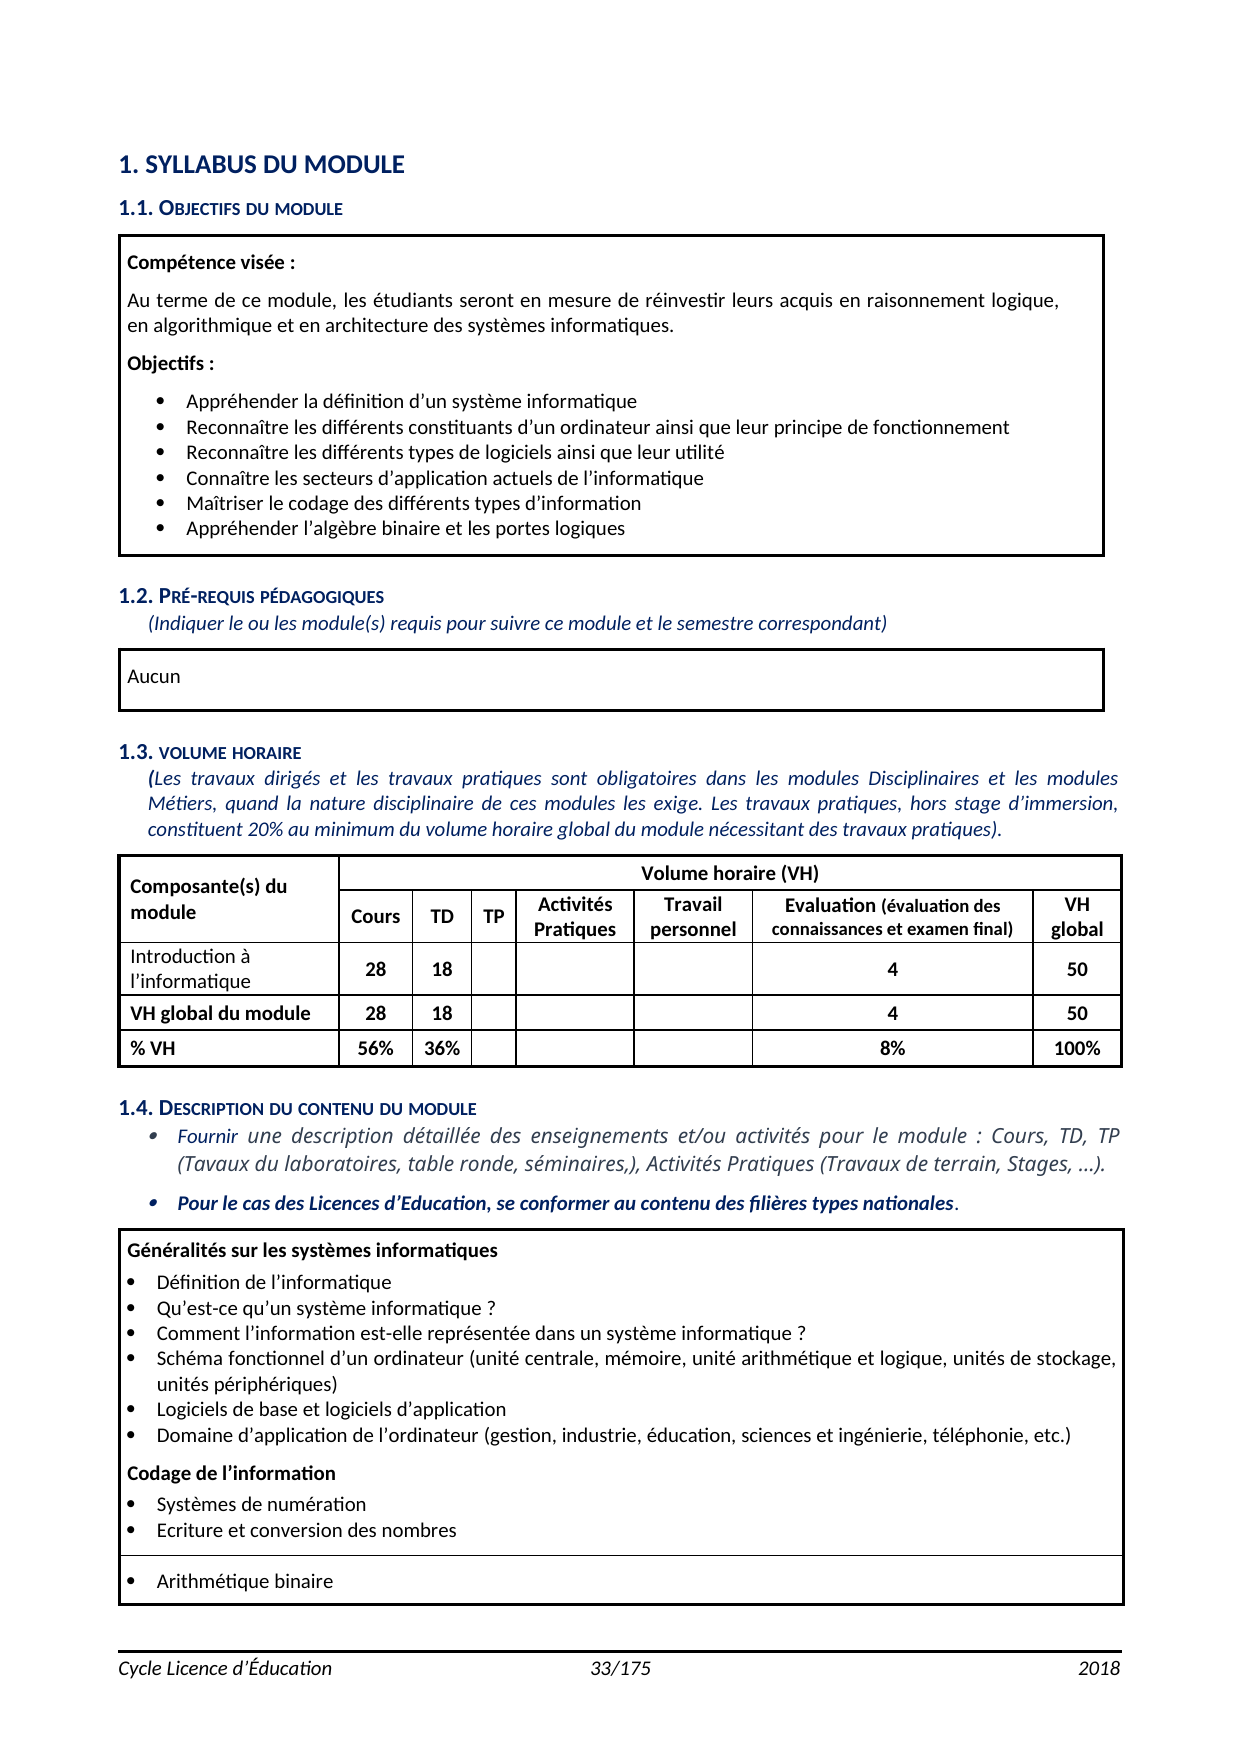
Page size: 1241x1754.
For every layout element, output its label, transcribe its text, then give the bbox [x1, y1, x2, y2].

table_cell [635, 943, 752, 994]
table_header Composante(s) du module [121, 857, 338, 942]
table_header Compétence visée : Au terme de ce module, les étudiants seront en mesure de réinvestir leurs acquis en raisonnement logique, en algorithmique et en architecture des systèmes informatiques. Objectifs : Appréhender la définition d’un système informatique Reconnaître les différents constituants d’un ordinateur ainsi que leur principe de fonctionnement Reconnaître les différents types de logiciels ainsi que leur utilité Connaître les secteurs d’application actuels de l’informatique Maîtriser le codage des différents types d’information Appréhender l’algèbre binaire et les portes logiques [121, 237, 1102, 553]
table_cell 36% [413, 1031, 471, 1065]
text (Les travaux dirigés et les travaux pratiques sont obligatoires dans les modules Disciplinaires et les modules Métiers, quand la nature disciplinaire de ces modules les exige. Les travaux pratiques, hors stage d’immersion, constituent 20% au minimum du volume horaire global du module nécessitant des travaux pratiques). [148, 765, 1122, 841]
text 1.3. volume horaire [118, 737, 1122, 765]
table_cell Activités Pratiques [517, 891, 633, 942]
text 1.4. Description du contenu du module [118, 1093, 1122, 1121]
text 1.1. Objectifs du module [118, 193, 1122, 221]
list Pour le cas des Licences d’Education, se conformer au contenu des filières types nationales. [148, 1190, 1122, 1216]
table_cell 28 [340, 996, 412, 1029]
table_cell 18 [413, 996, 471, 1029]
table_cell 50 [1034, 943, 1120, 994]
table_cell 4 [753, 996, 1032, 1029]
text 1.2. Pré-requis pédagogiques [118, 582, 1122, 610]
table_cell [472, 1031, 515, 1065]
text 1. SYLLABUS DU MODULE [118, 148, 1122, 181]
table_cell Travail personnel [635, 891, 752, 942]
table_header Généralités sur les systèmes informatiques Définition de l’informatique Qu’est-ce qu’un système informatique ? Comment l’information est-elle représentée dans un système informatique ? Schéma fonctionnel d’un ordinateur (unité centrale, mémoire, unité arithmétique et logique, unités de stockage, unités périphériques) Logiciels de base et logiciels d’application Domaine d’application de l’ordinateur (gestion, industrie, éducation, sciences et ingénierie, téléphonie, etc.) Codage de l’information Systèmes de numération Ecriture et conversion des nombres [121, 1231, 1122, 1555]
table_cell [517, 943, 633, 994]
table_cell 8% [753, 1031, 1032, 1065]
table_cell [635, 996, 752, 1029]
table_cell 50 [1034, 996, 1120, 1029]
list Fournir une description détaillée des enseignements et/ou activités pour le module : Cours, TD, TP (Tavaux du laboratoires, table ronde, séminaires,), Activités Pratiques (Travaux de terrain, Stages, …). [148, 1121, 1122, 1178]
table_cell 18 [413, 943, 471, 994]
table_cell 28 [340, 943, 412, 994]
table_cell 100% [1034, 1031, 1120, 1065]
table_header Aucun [121, 651, 1102, 709]
table_cell [517, 1031, 633, 1065]
table_cell VH global du module [121, 996, 338, 1029]
table_cell Cours [340, 891, 412, 942]
table_cell Evaluation (évaluation des connaissances et examen final) [753, 891, 1032, 942]
table_cell TD [413, 891, 471, 942]
table_cell 56% [340, 1031, 412, 1065]
table_cell % VH [121, 1031, 338, 1065]
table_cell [121, 1556, 1122, 1603]
table_cell TP [472, 891, 515, 942]
table_cell Introduction à l’informatique [121, 943, 338, 994]
table_cell [635, 1031, 752, 1065]
text (Indiquer le ou les module(s) requis pour suivre ce module et le semestre correspondant) [148, 610, 1122, 635]
table_cell VH global [1034, 891, 1120, 942]
table_cell 4 [753, 943, 1032, 994]
table_cell [472, 996, 515, 1029]
table_cell [472, 943, 515, 994]
table_header Volume horaire (VH) [340, 857, 1120, 889]
table_cell [517, 996, 633, 1029]
